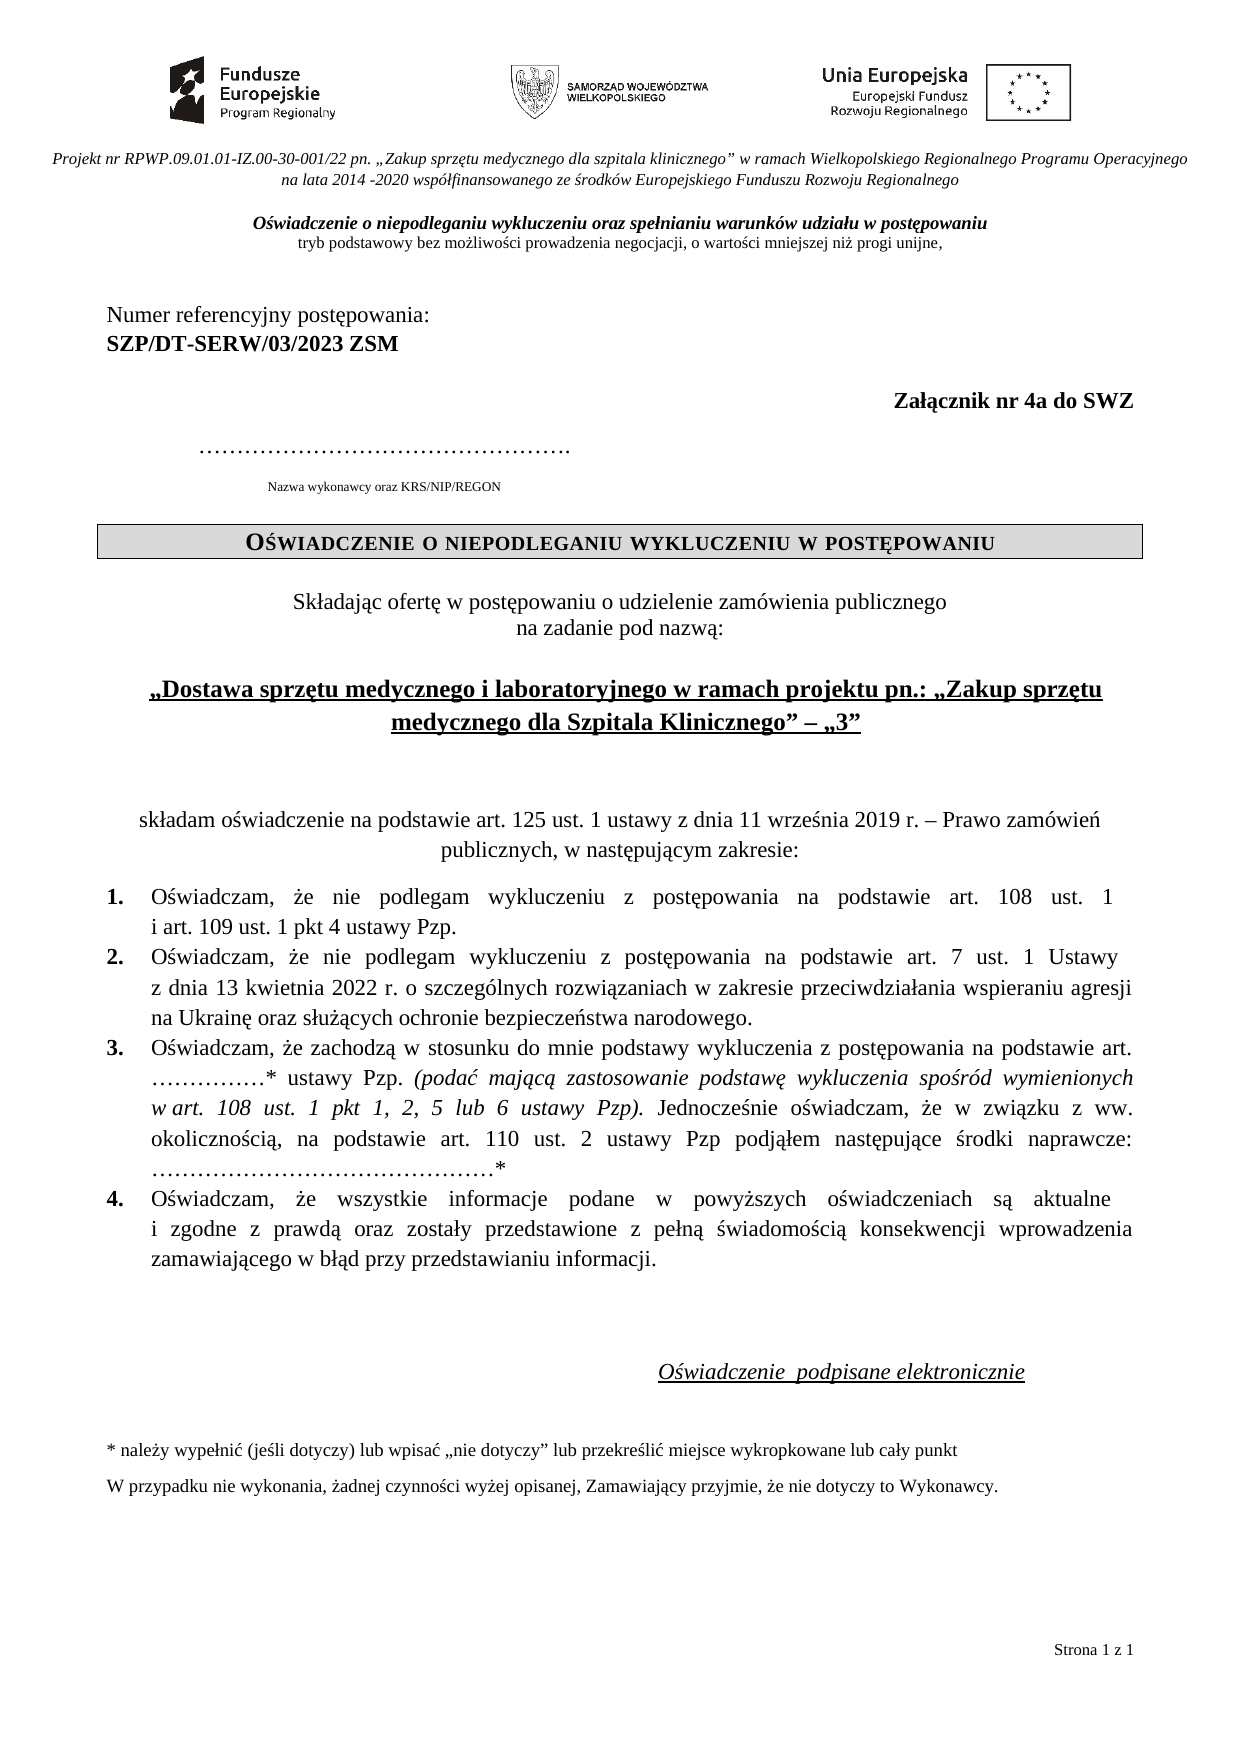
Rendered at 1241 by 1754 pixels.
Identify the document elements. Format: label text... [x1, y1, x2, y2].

text * należy wypełnić (jeśli dotyczy) lub wpisać „nie dotyczy” lub przekreślić miejsce wykropkowane lub cały punkt [106, 1439, 1134, 1461]
picture [152, 39, 1089, 141]
text Załącznik nr 4a do SWZ [106, 387, 1134, 413]
list Oświadczam, że zachodzą w stosunku do mnie podstawy wykluczenia z postępowania na podstawie art. ……………* ustawy Pzp. (podać mającą zastosowanie podstawę wykluczenia spośród wymienionych w art. 108 ust. 1 pkt 1, 2, 5 lub 6 ustawy Pzp). Jednocześnie oświadczam, że w związku z ww. okolicznością, na podstawie art. 110 ust. 2 ustawy Pzp podjąłem następujące środki naprawcze: ………………………………………* [106, 1034, 1134, 1181]
list Oświadczam, że nie podlegam wykluczeniu z postępowania na podstawie art. 7 ust. 1 Ustawy z dnia 13 kwietnia 2022 r. o szczególnych rozwiązaniach w zakresie przeciwdziałania wspieraniu agresji na Ukrainę oraz służących ochronie bezpieczeństwa narodowego. [106, 943, 1134, 1030]
list na zadanie pod nazwą: [106, 614, 1134, 641]
text W przypadku nie wykonania, żadnej czynności wyżej opisanej, Zamawiający przyjmie, że nie dotyczy to Wykonawcy. [106, 1475, 1134, 1496]
text „Dostawa sprzętu medycznego i laboratoryjnego w ramach projektu pn.: „Zakup sprzętu medycznego dla Szpitala Klinicznego” – „3” [106, 674, 1145, 736]
text Oświadczenie podpisane elektronicznie [475, 1358, 1134, 1385]
list Składając ofertę w postępowaniu o udzielenie zamówienia publicznego [106, 588, 1134, 614]
subtitle Oświadczenie o niepodleganiu wykluczeniu w postępowaniu [98, 525, 1142, 558]
text składam oświadczenie na podstawie art. 125 ust. 1 ustawy z dnia 11 września 2019 r. – Prawo zamówień publicznych, w następującym zakresie: [106, 806, 1134, 862]
list Oświadczam, że wszystkie informacje podane w powyższych oświadczeniach są aktualne i zgodne z prawdą oraz zostały przedstawione z pełną świadomością konsekwencji wprowadzenia zamawiającego w błąd przy przedstawianiu informacji. [106, 1185, 1134, 1272]
text SZP/DT-SERW/03/2023 ZSM [106, 330, 603, 356]
list Oświadczam, że nie podlegam wykluczeniu z postępowania na podstawie art. 108 ust. 1 i art. 109 ust. 1 pkt 4 ustawy Pzp. [106, 883, 1134, 939]
text Nazwa wykonawcy oraz KRS/NIP/REGON [106, 479, 662, 505]
text …………………………………………. [106, 432, 662, 458]
text Numer referencyjny postępowania: [106, 301, 603, 328]
